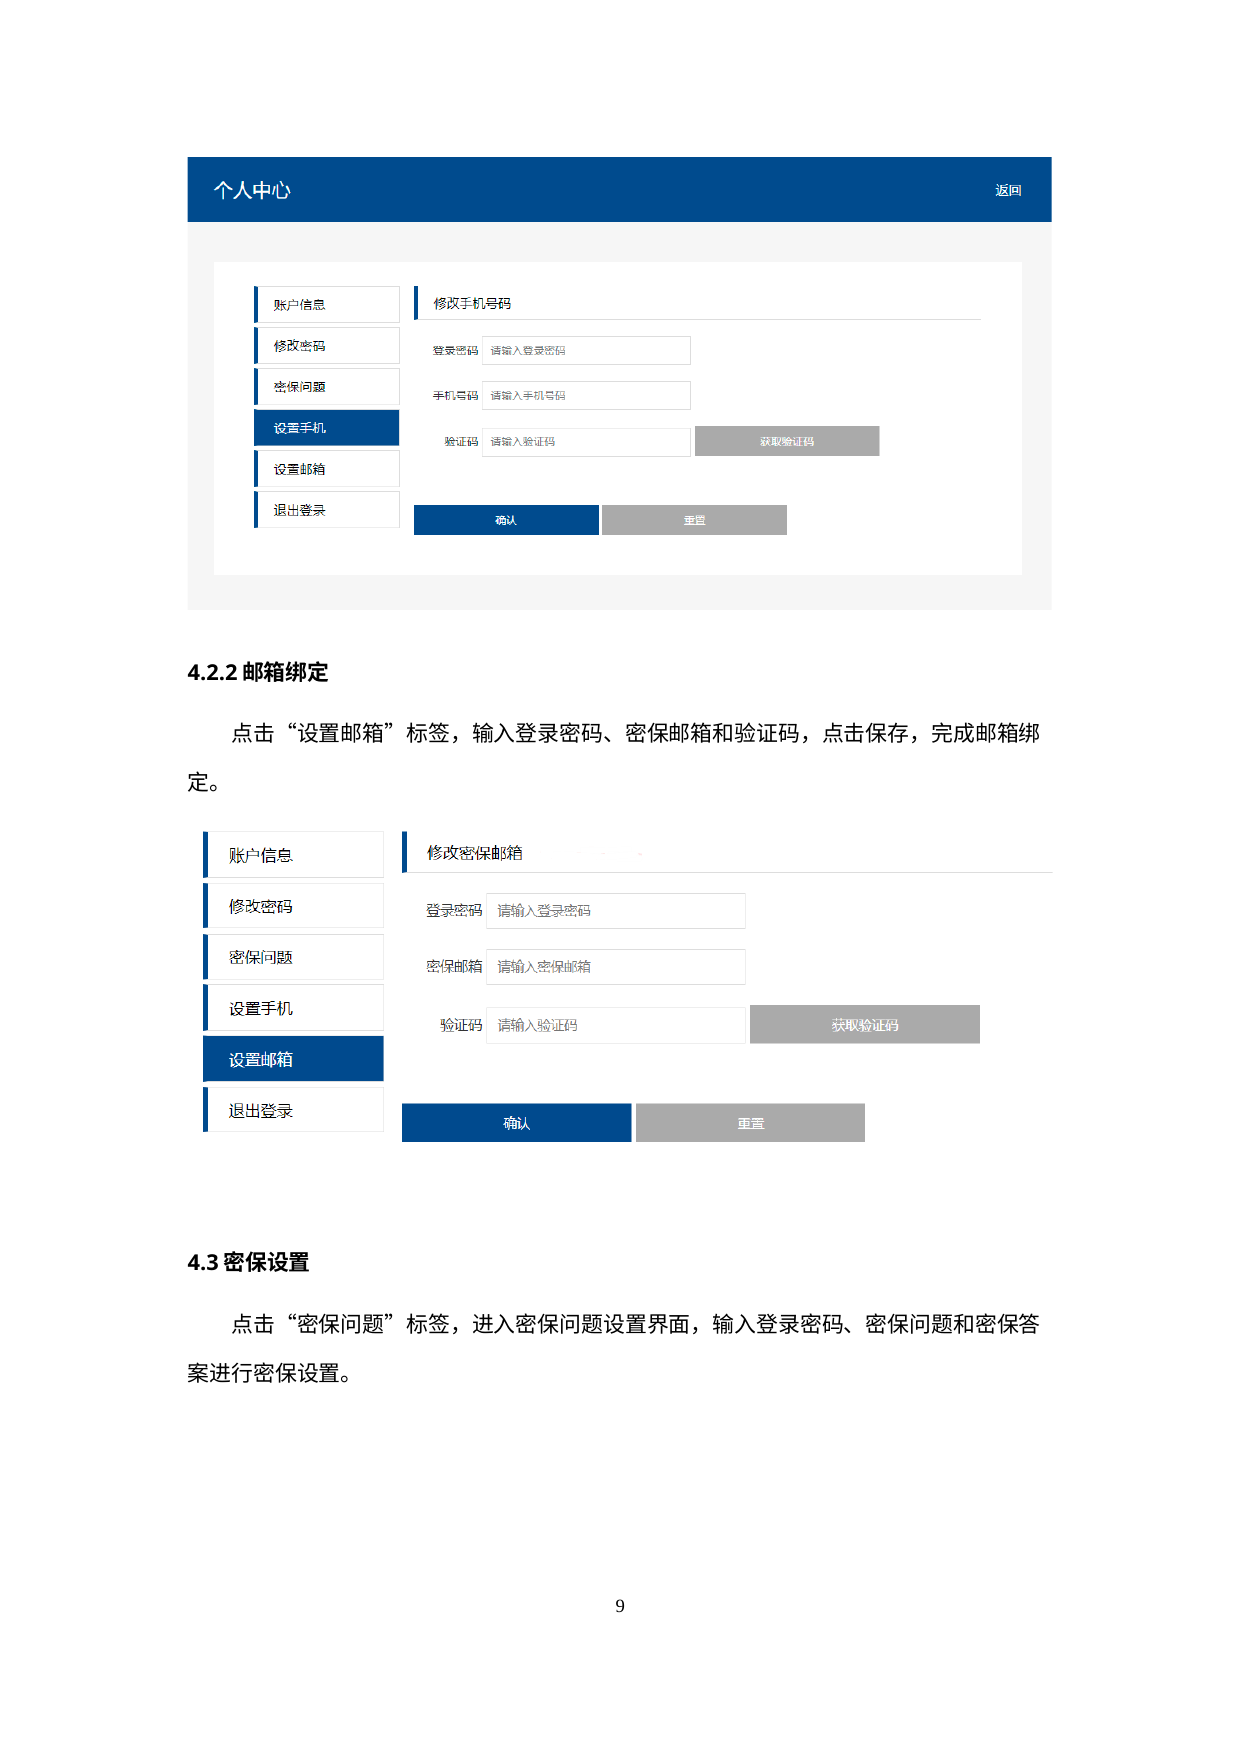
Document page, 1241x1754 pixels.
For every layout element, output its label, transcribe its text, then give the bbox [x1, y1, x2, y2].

text 点击“设置邮箱”标签，输入登录密码、密保邮箱和验证码，点击保存，完成邮箱绑定。 [187, 716, 1053, 797]
text 点击“密保问题”标签，进入密保问题设置界面，输入登录密码、密保问题和密保答案进行密保设置。 [187, 1306, 1053, 1388]
picture [187, 157, 1052, 610]
picture [187, 813, 1053, 1176]
subtitle 4.2.2邮箱绑定 [187, 654, 1053, 687]
subtitle 4.3密保设置 [187, 1245, 1053, 1277]
